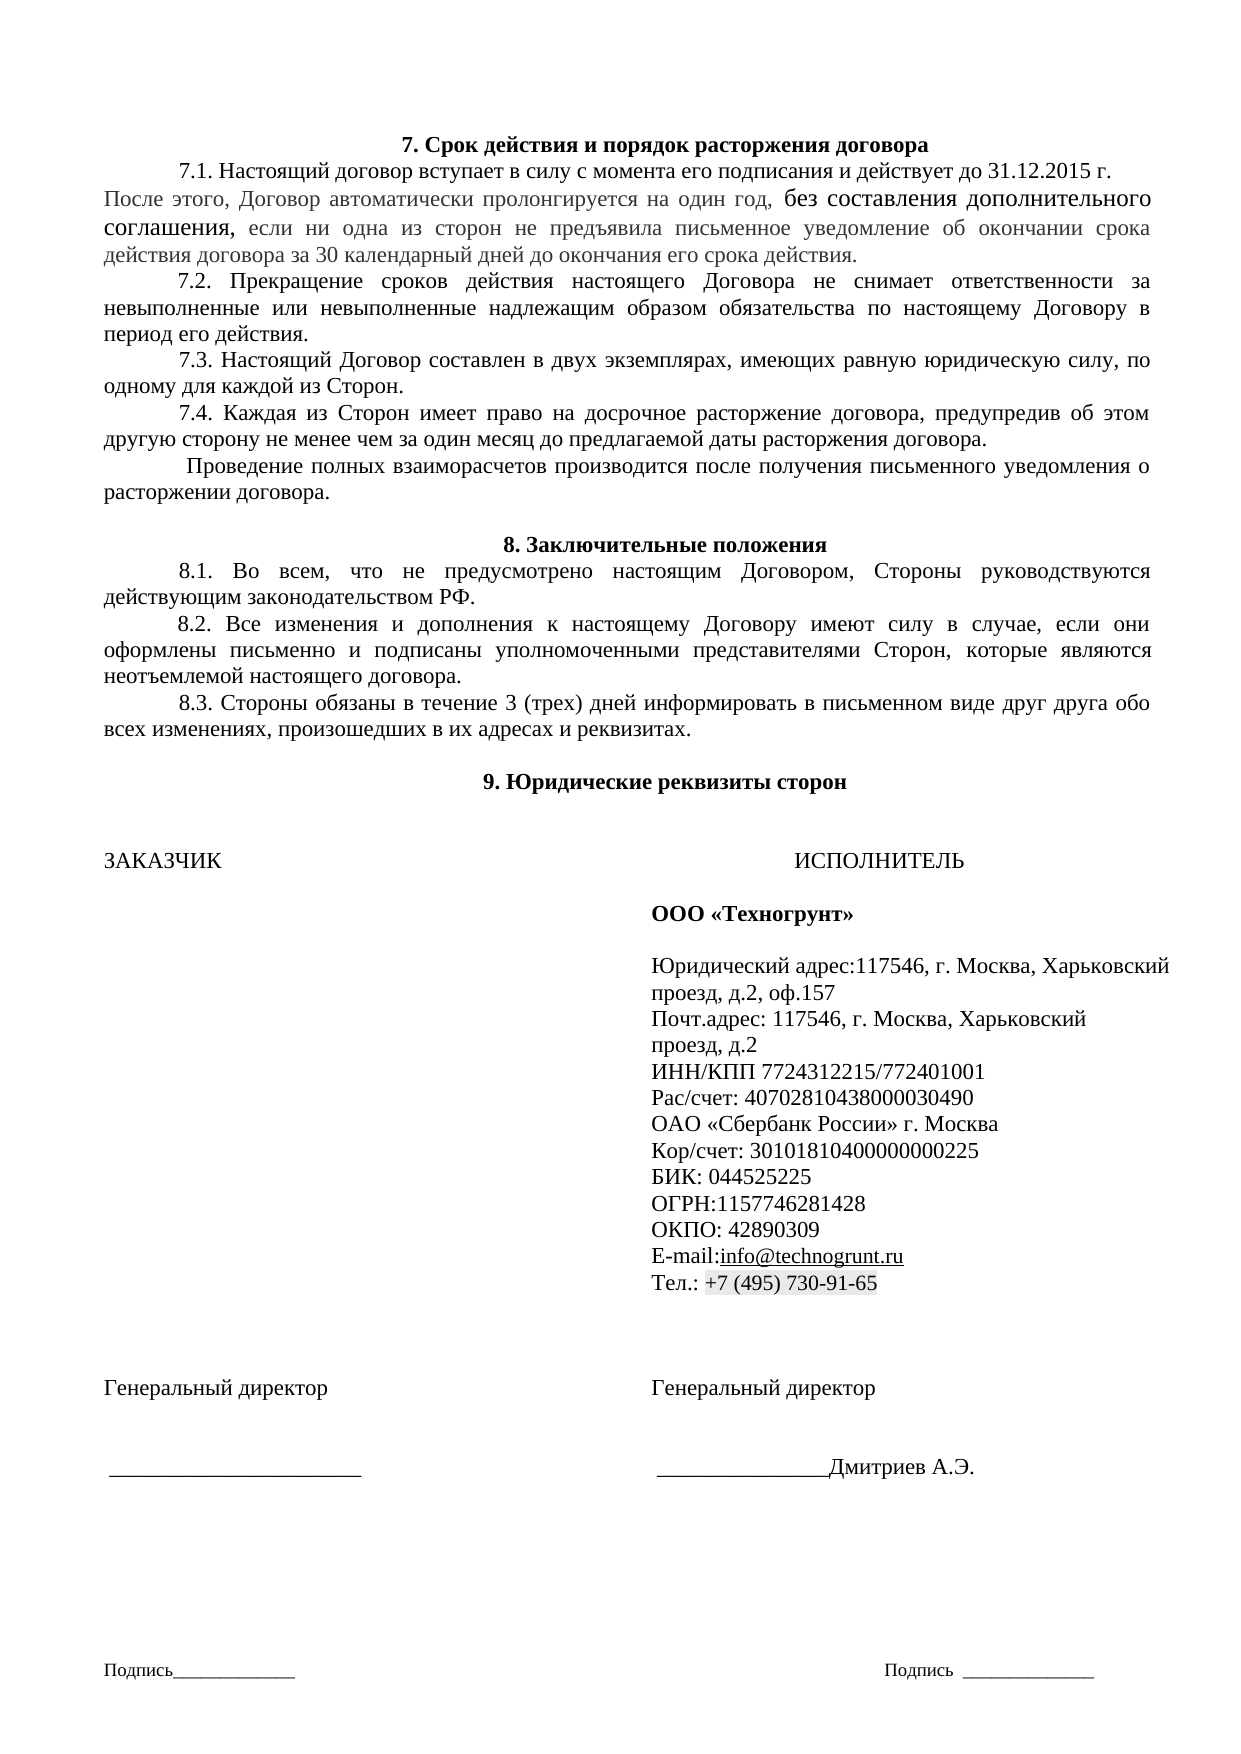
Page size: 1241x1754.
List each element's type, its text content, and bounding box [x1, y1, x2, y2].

text 8.2. Все изменения и дополнения к настоящему Договору имеют силу в случае, если они оформлены письменно и подписаны уполномоченными представителями Сторон, которые являются неотъемлемой настоящего договора. [103, 610, 1152, 689]
table_header ЗАКАЗЧИК Генеральный директор ______________________ [92, 847, 640, 1566]
text 7. Срок действия и порядок расторжения договора [103, 131, 1152, 157]
text 8.1. Во всем, что не предусмотрено настоящим Договором, Стороны руководствуются действующим законодательством РФ. [103, 557, 1152, 610]
text 7.1. Настоящий договор вступает в силу с момента его подписания и действует до 31.12.2015 г. [103, 157, 1152, 183]
text 7.4. Каждая из Сторон имеет право на досрочное расторжение договора, предупредив об этом другую сторону не менее чем за один месяц до предлагаемой даты расторжения договора. [103, 399, 1152, 452]
text После этого, Договор автоматически пролонгируется на один год, без составления дополнительного соглашения, если ни одна из сторон не предъявила письменное уведомление об окончании срока действия договора за 30 календарный дней до окончания его срока действия. [103, 183, 1152, 267]
text 7.2. Прекращение сроков действия настоящего Договора не снимает ответственности за невыполненные или невыполненные надлежащим образом обязательства по настоящему Договору в период его действия. [103, 267, 1152, 346]
text 9. Юридические реквизиты сторон [103, 768, 1152, 794]
text Проведение полных взаиморасчетов производится после получения письменного уведомления о расторжении договора. [103, 452, 1152, 504]
text 7.3. Настоящий Договор составлен в двух экземплярах, имеющих равную юридическую силу, по одному для каждой из Сторон. [103, 346, 1152, 399]
text 8. Заключительные положения [103, 531, 1152, 557]
text 8.3. Стороны обязаны в течение 3 (трех) дней информировать в письменном виде друг друга обо всех изменениях, произошедших в их адресах и реквизитах. [103, 689, 1152, 742]
table_header ИСПОЛНИТЕЛЬ ООО «Техногрунт» Юридический адрес:117546, г. Москва, Харьковский проезд, д.2, оф.157 Почт.адрес: 117546, г. Москва, Харьковский проезд, д.2 ИНН/КПП 7724312215/772401001 Рас/счет: 40702810438000030490 ОАО «Сбербанк России» г. Москва Кор/счет: 30101810400000000225 БИК: 044525225 ОГРН:1157746281428 ОКПО: 42890309 E-mail:info@technogrunt.ru Тел.: +7 (495) 730-91-65 Генеральный директор _______________Дмитриев А.Э. [640, 847, 1240, 1566]
